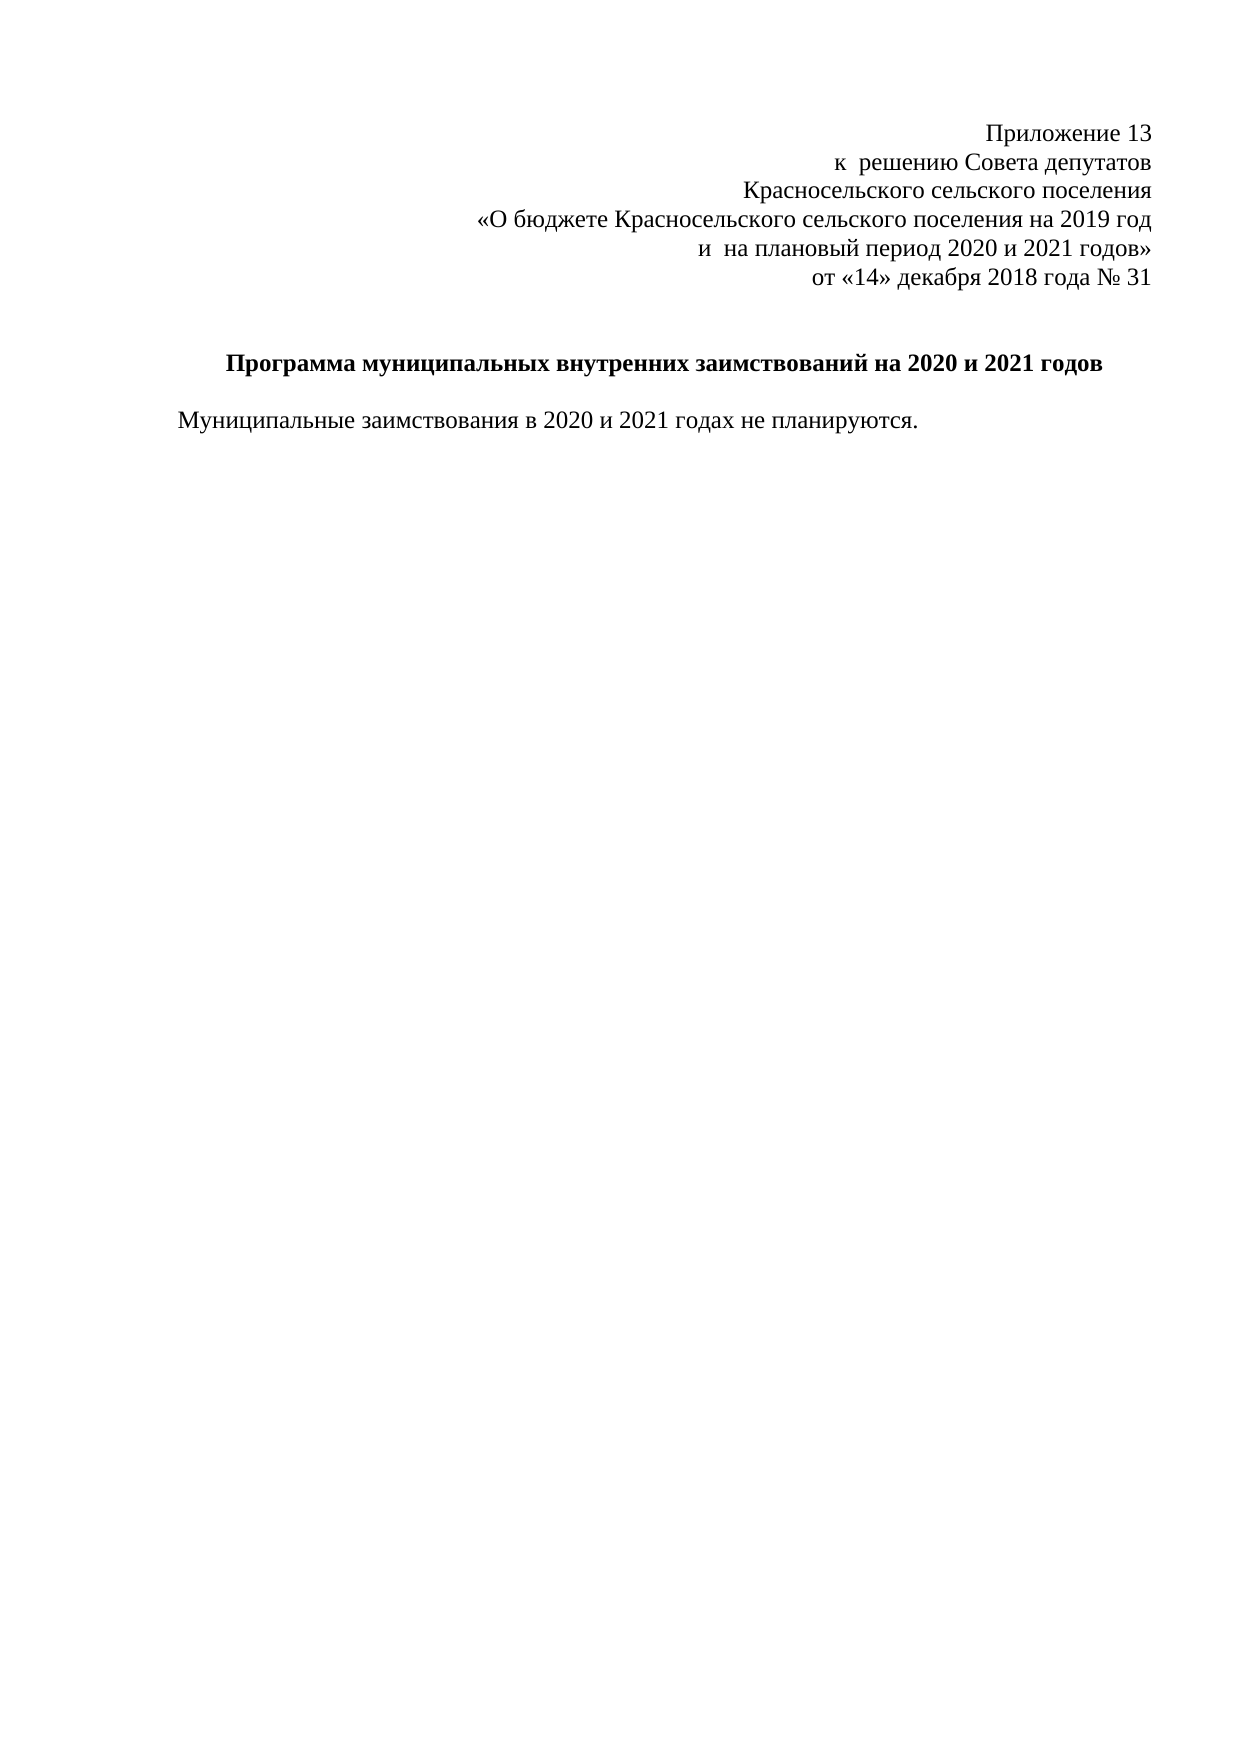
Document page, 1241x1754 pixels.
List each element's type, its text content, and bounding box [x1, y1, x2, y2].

text Приложение 13 [177, 118, 1152, 147]
text и на плановый период 2020 и 2021 годов» [177, 233, 1152, 262]
text от «14» декабря 2018 года № 31 [177, 262, 1152, 291]
text «О бюджете Красносельского сельского поселения на 2019 год [177, 204, 1152, 233]
text Программа муниципальных внутренних заимствований на 2020 и 2021 годов [177, 348, 1152, 377]
text к решению Совета депутатов [177, 147, 1152, 176]
text Муниципальные заимствования в 2020 и 2021 годах не планируются. [177, 406, 1152, 434]
text Красносельского сельского поселения [177, 176, 1152, 204]
